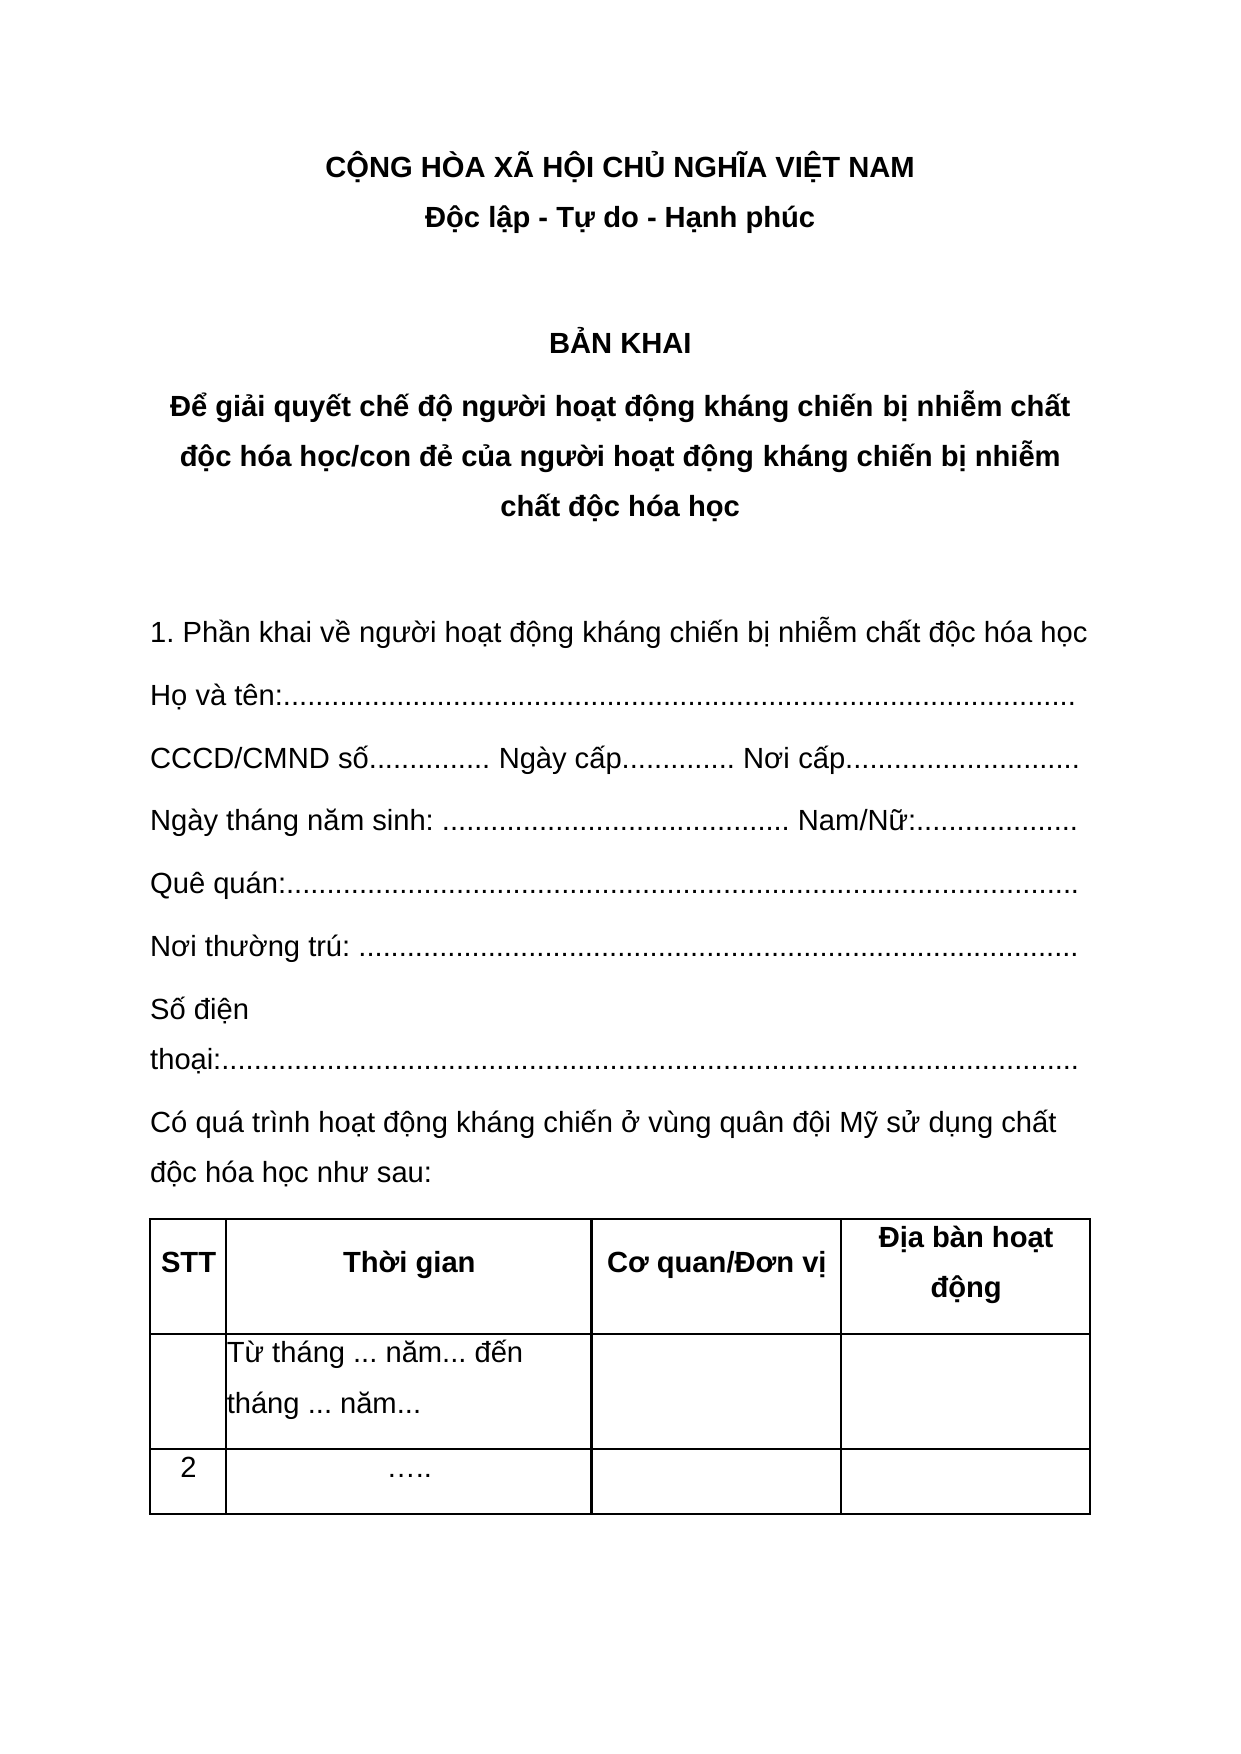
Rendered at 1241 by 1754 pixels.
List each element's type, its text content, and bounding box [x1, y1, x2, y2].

table_cell [842, 1335, 1089, 1448]
table_cell 2 [151, 1450, 225, 1513]
text Số điện thoại:.......................................................................................................... [150, 992, 1090, 1076]
text Để giải quyết chế độ người hoạt động kháng chiến bị nhiễm chất độc hóa học/con đẻ của người hoạt động kháng chiến bị nhiễm chất độc hóa học [150, 389, 1090, 523]
text CỘNG HÒA XÃ HỘI CHỦ NGHĨA VIỆT NAM Độc lập - Tự do - Hạnh phúc [150, 150, 1090, 234]
text Có quá trình hoạt động kháng chiến ở vùng quân đội Mỹ sử dụng chất độc hóa học như sau: [150, 1105, 1090, 1189]
table_cell Từ tháng ... năm... đến tháng ... năm... [227, 1335, 590, 1448]
text Quê quán:.................................................................................................. [150, 866, 1090, 900]
table_cell ….. [227, 1450, 590, 1513]
text Họ và tên:.................................................................................................. [150, 678, 1090, 711]
text BẢN KHAI [150, 326, 1090, 359]
table_cell [842, 1450, 1089, 1513]
table_cell [593, 1335, 840, 1448]
text Ngày tháng năm sinh: ........................................... Nam/Nữ:.................... [150, 803, 1090, 837]
table_header STT [151, 1220, 225, 1333]
table_cell [151, 1335, 225, 1448]
text 1. Phần khai về người hoạt động kháng chiến bị nhiễm chất độc hóa học [150, 615, 1090, 648]
table_header Cơ quan/Đơn vị [593, 1220, 840, 1333]
table_cell [593, 1450, 840, 1513]
text CCCD/CMND số............... Ngày cấp.............. Nơi cấp............................. [150, 741, 1090, 774]
table_header Thời gian [227, 1220, 590, 1333]
text Nơi thường trú: ......................................................................................... [150, 929, 1090, 963]
table_header Địa bàn hoạt động [842, 1220, 1089, 1333]
